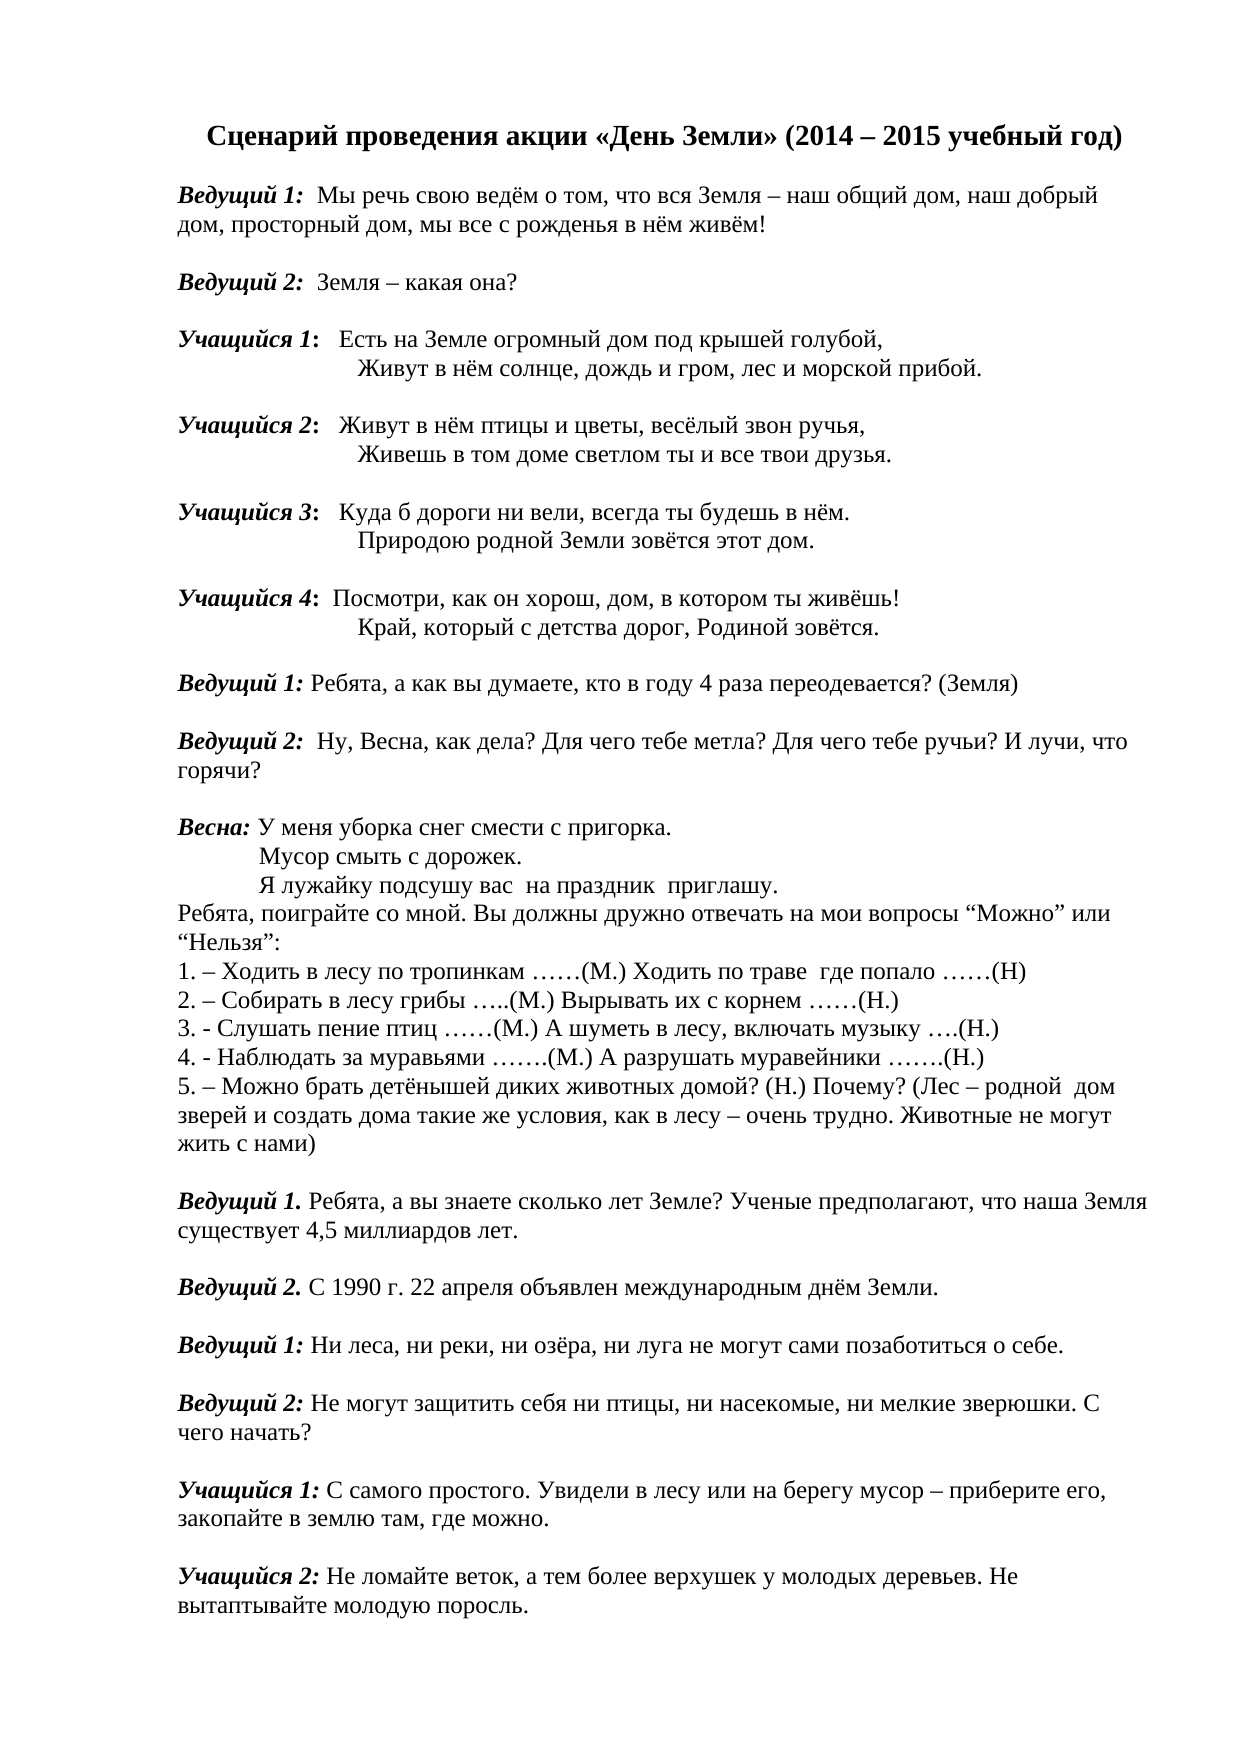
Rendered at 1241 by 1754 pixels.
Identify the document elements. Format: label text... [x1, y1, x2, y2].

text 2. – Собирать в лесу грибы …..(М.) Вырывать их с корнем ……(Н.) [177, 985, 1152, 1013]
text Край, который с детства дорог, Родиной зовётся. [177, 612, 1152, 640]
text Ведущий 1: Ребята, а как вы думаете, кто в году 4 раза переодевается? (Земля) [177, 668, 1152, 697]
text Ведущий 2: Ну, Весна, как дела? Для чего тебе метла? Для чего тебе ручьи? И лучи, что горячи? [177, 726, 1152, 783]
text Весна: У меня уборка снег смести с пригорка. [177, 812, 1152, 841]
text Мусор смыть с дорожек. [177, 841, 1152, 870]
text Учащийся 4: Посмотри, как он хорош, дом, в котором ты живёшь! [177, 583, 1152, 612]
text Природою родной Земли зовётся этот дом. [177, 525, 1152, 554]
text Сценарий проведения акции «День Земли» (2014 – 2015 учебный год) [177, 118, 1152, 152]
text 3. - Слушать пение птиц ……(М.) А шуметь в лесу, включать музыку ….(Н.) [177, 1013, 1152, 1042]
text Я лужайку подсушу вас на праздник приглашу. [177, 870, 1152, 898]
text Ведущий 1: Ни леса, ни реки, ни озёра, ни луга не могут сами позаботиться о себе. [177, 1330, 1152, 1359]
text Учащийся 1: С самого простого. Увидели в лесу или на берегу мусор – приберите его, закопайте в землю там, где можно. [177, 1475, 1152, 1532]
text Живешь в том доме светлом ты и все твои друзья. [177, 439, 1152, 468]
text 5. – Можно брать детёнышей диких животных домой? (Н.) Почему? (Лес – родной дом зверей и создать дома такие же условия, как в лесу – очень трудно. Животные не могут жить с нами) [177, 1071, 1152, 1157]
text Ведущий 1. Ребята, а вы знаете сколько лет Земле? Ученые предполагают, что наша Земля существует 4,5 миллиардов лет. [177, 1186, 1152, 1243]
text Ведущий 2. С 1990 г. 22 апреля объявлен международным днём Земли. [177, 1272, 1152, 1301]
text 1. – Ходить в лесу по тропинкам ……(М.) Ходить по траве где попало ……(Н) [177, 956, 1152, 985]
text Учащийся 1: Есть на Земле огромный дом под крышей голубой, [177, 324, 1152, 353]
text Живут в нём солнце, дождь и гром, лес и морской прибой. [177, 353, 1152, 382]
text Ведущий 1: Мы речь свою ведём о том, что вся Земля – наш общий дом, наш добрый дом, просторный дом, мы все с рожденья в нём живём! [177, 180, 1152, 238]
text Учащийся 3: Куда б дороги ни вели, всегда ты будешь в нём. [177, 497, 1152, 525]
text 4. - Наблюдать за муравьями …….(М.) А разрушать муравейники …….(Н.) [177, 1042, 1152, 1071]
text Ребята, поиграйте со мной. Вы должны дружно отвечать на мои вопросы “Можно” или “Нельзя”: [177, 898, 1152, 956]
text Учащийся 2: Живут в нём птицы и цветы, весёлый звон ручья, [177, 410, 1152, 439]
text Ведущий 2: Не могут защитить себя ни птицы, ни насекомые, ни мелкие зверюшки. С чего начать? [177, 1388, 1152, 1446]
text Учащийся 2: Не ломайте веток, а тем более верхушек у молодых деревьев. Не вытаптывайте молодую поросль. [177, 1561, 1152, 1619]
text Ведущий 2: Земля – какая она? [177, 267, 1152, 295]
